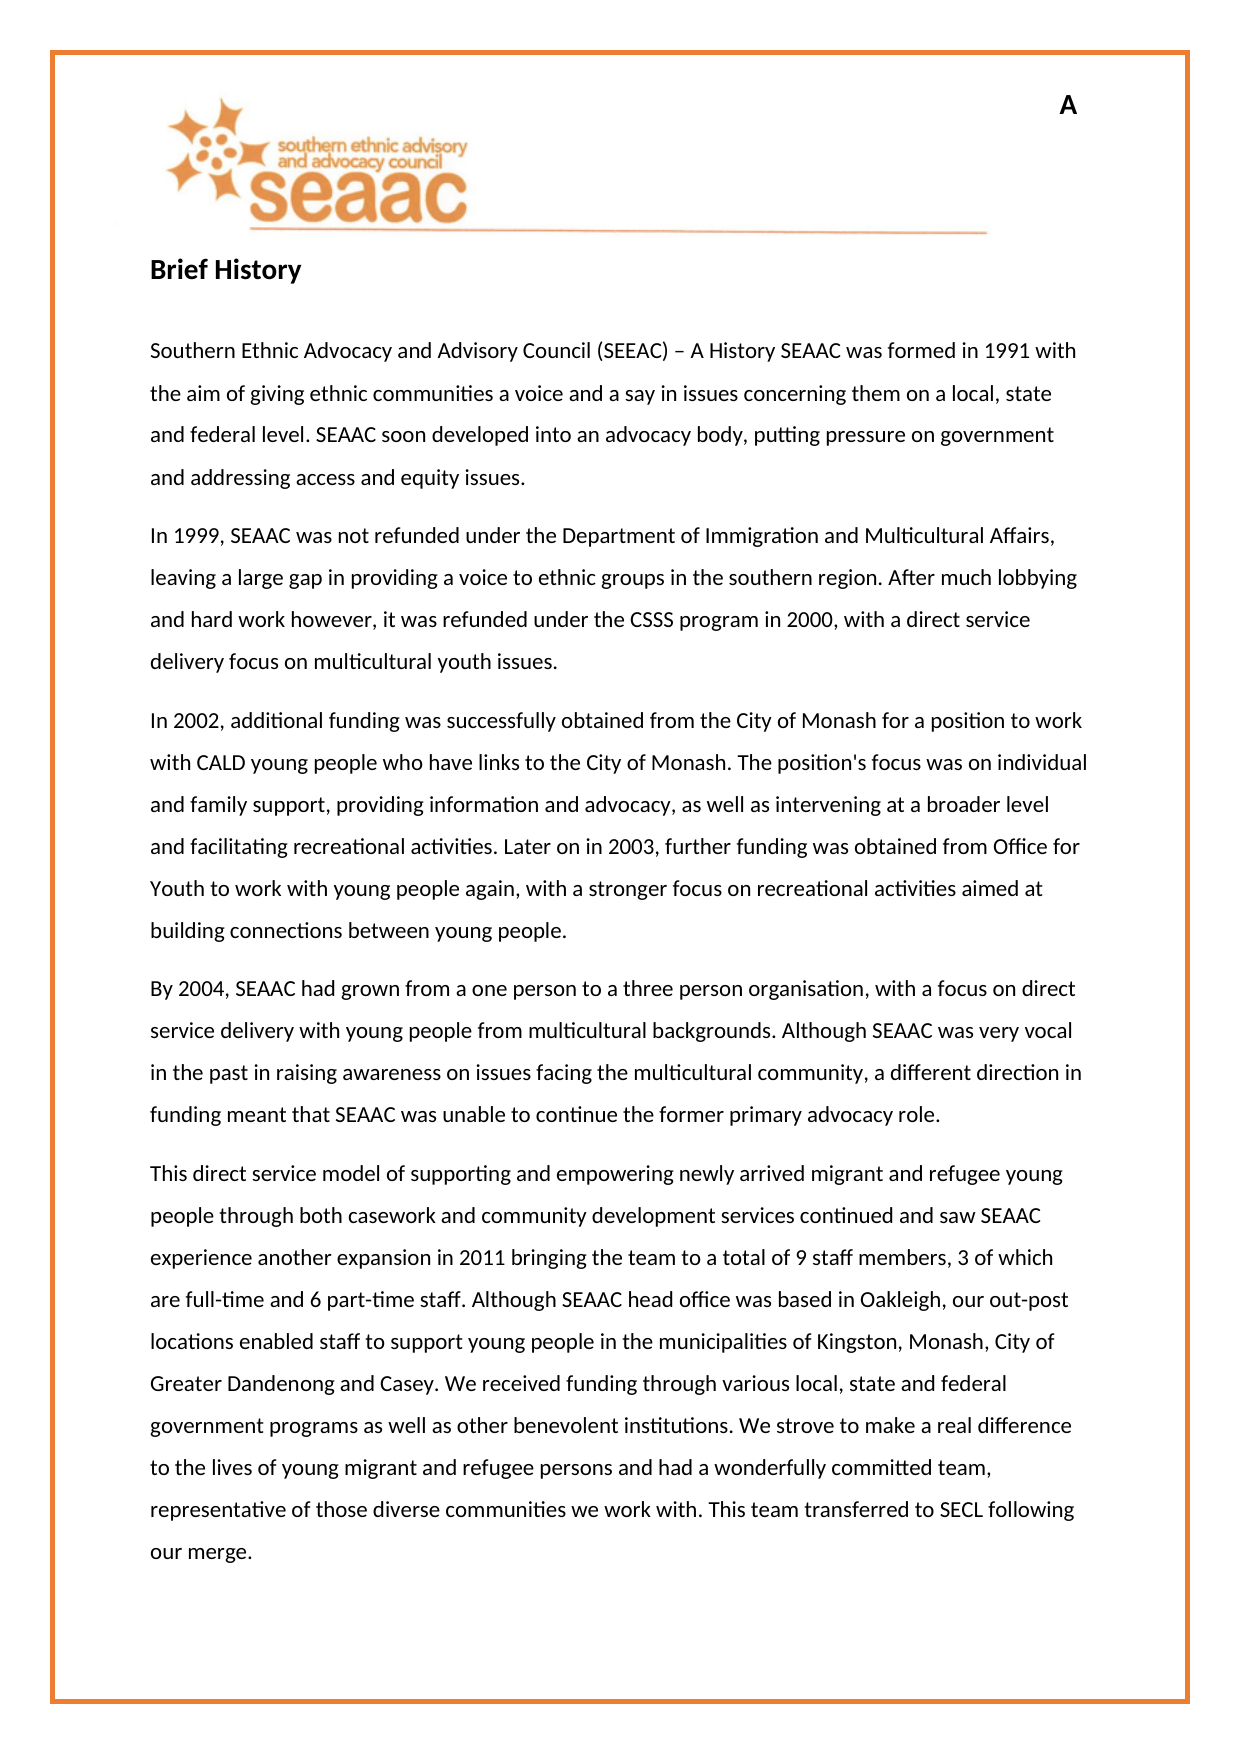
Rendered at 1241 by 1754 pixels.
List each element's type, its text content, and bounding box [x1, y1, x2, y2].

text In 1999, SEAAC was not refunded under the Department of Immigration and Multicultural Affairs, leaving a large gap in providing a voice to ethnic groups in the southern region. After much lobbying and hard work however, it was refunded under the CSSS program in 2000, with a direct service delivery focus on multicultural youth issues. [150, 521, 1090, 675]
text This direct service model of supporting and empowering newly arrived migrant and refugee young people through both casework and community development services continued and saw SEAAC experience another expansion in 2011 bringing the team to a total of 9 staff members, 3 of which are full-time and 6 part-time staff. Although SEAAC head office was based in Oakleigh, our out-post locations enabled staff to support young people in the municipalities of Kingston, Monash, City of Greater Dandenong and Casey. We received funding through various local, state and federal government programs as well as other benevolent institutions. We strove to make a real difference to the lives of young migrant and refugee persons and had a wonderfully committed team, representative of those diverse communities we work with. This team transferred to SECL following our merge. [150, 1159, 1090, 1565]
text Southern Ethnic Advocacy and Advisory Council (SEEAC) – A History SEAAC was formed in 1991 with the aim of giving ethnic communities a voice and a say in issues concerning them on a local, state and federal level. SEAAC soon developed into an advocacy body, putting pressure on government and addressing access and equity issues. [150, 337, 1090, 491]
text In 2002, additional funding was successfully obtained from the City of Monash for a position to work with CALD young people who have links to the City of Monash. The position's focus was on individual and family support, providing information and advocacy, as well as intervening at a broader level and facilitating recreational activities. Later on in 2003, further funding was obtained from Office for Youth to work with young people again, with a stronger focus on recreational activities aimed at building connections between young people. [150, 706, 1090, 944]
picture [100, 88, 1041, 252]
text By 2004, SEAAC had grown from a one person to a three person organisation, with a focus on direct service delivery with young people from multicultural backgrounds. Although SEAAC was very vocal in the past in raising awareness on issues facing the multicultural community, a different direction in funding meant that SEAAC was unable to continue the former primary advocacy role. [150, 974, 1090, 1128]
